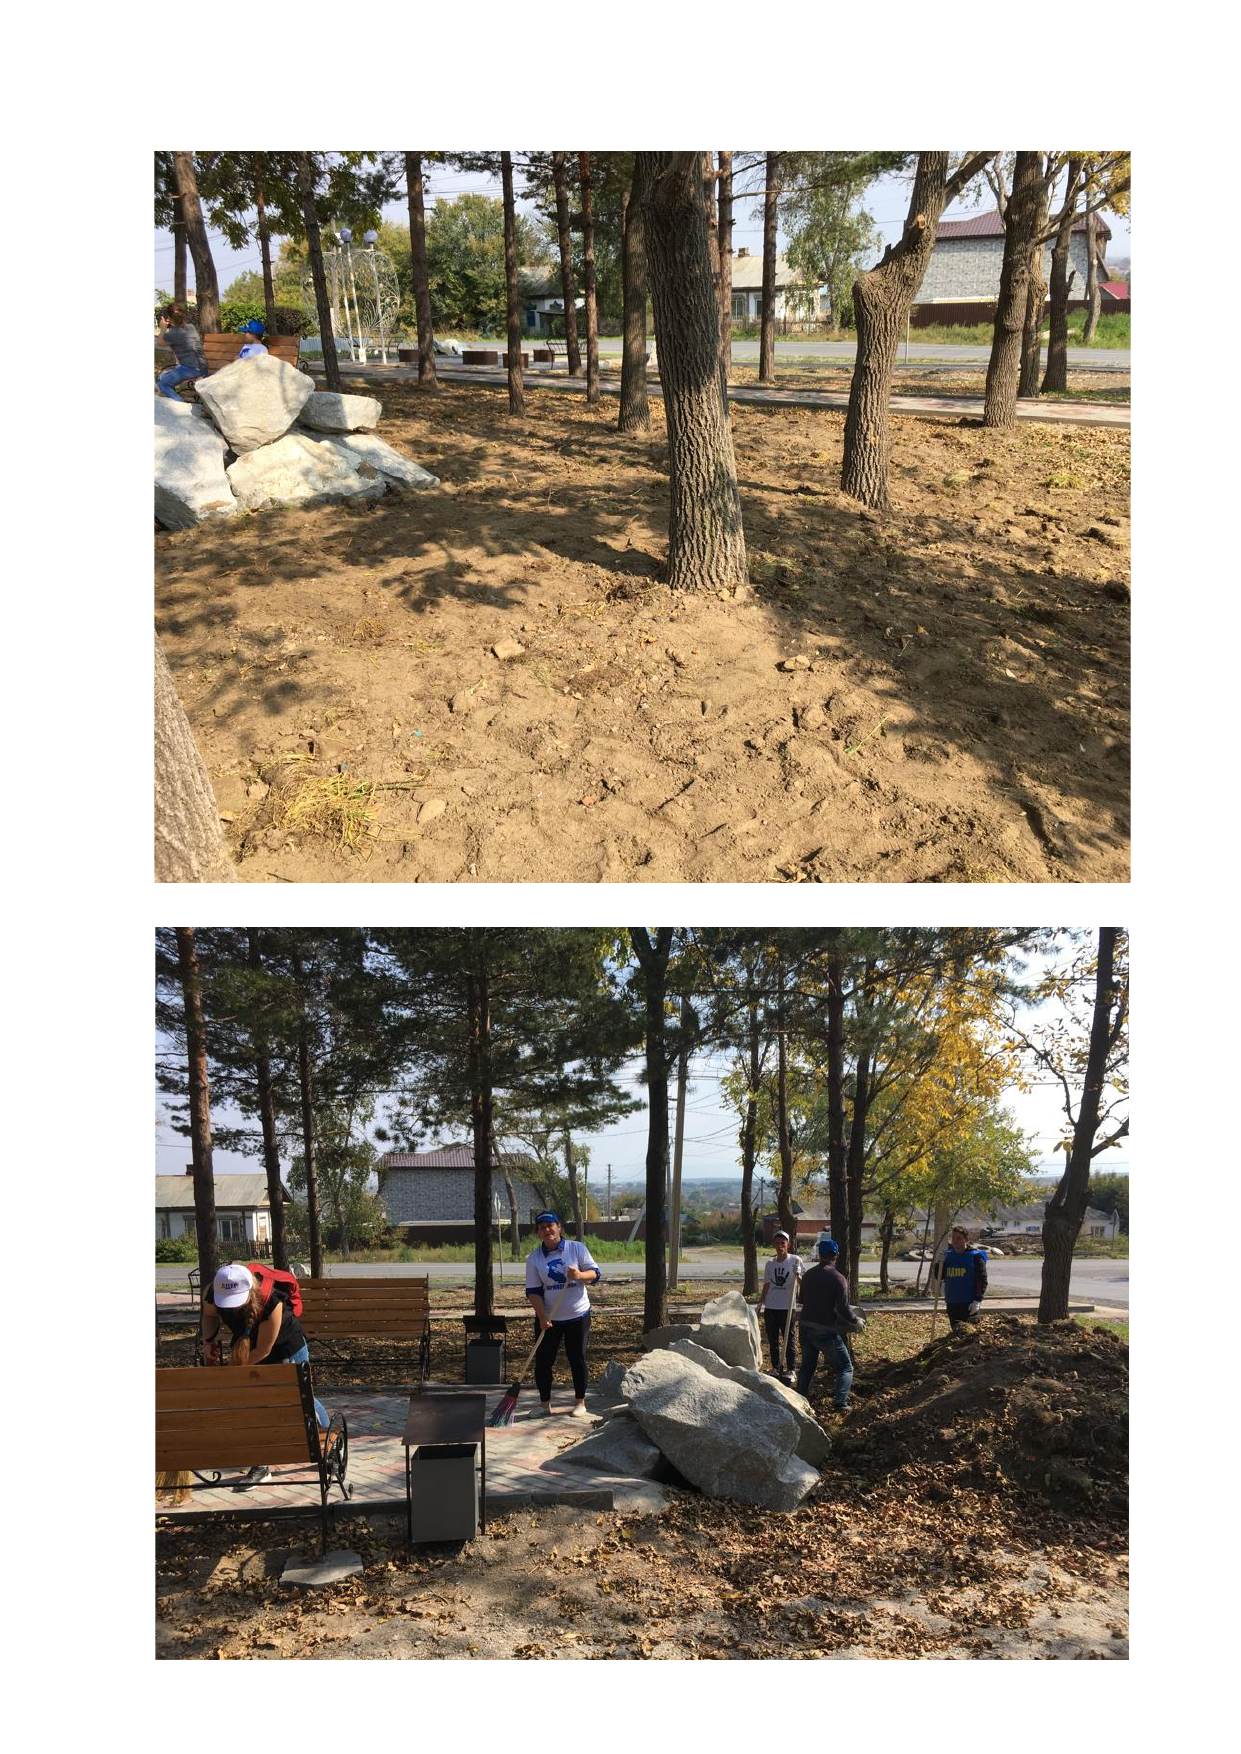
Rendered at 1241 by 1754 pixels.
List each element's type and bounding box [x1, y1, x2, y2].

picture [155, 927, 1129, 1660]
picture [154, 151, 1131, 883]
